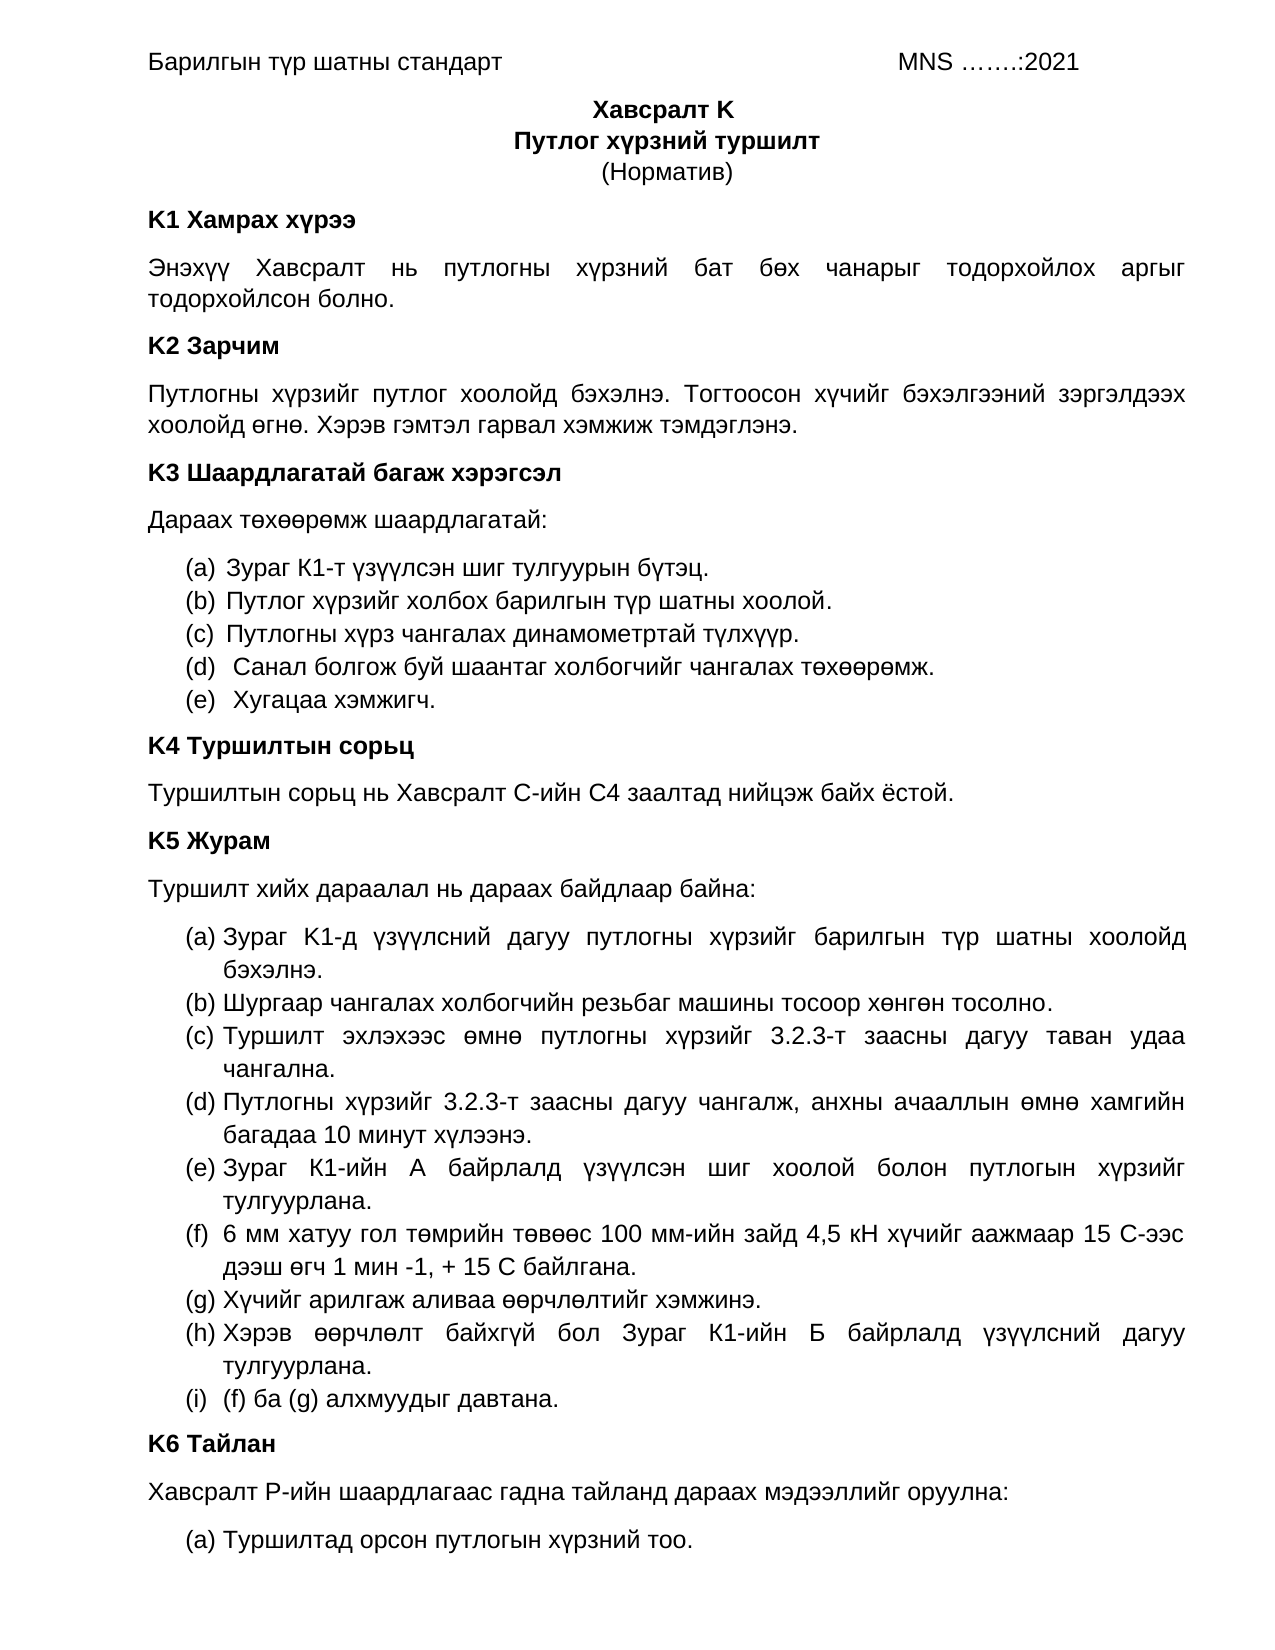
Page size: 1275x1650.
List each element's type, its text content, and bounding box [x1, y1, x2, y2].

list 6 мм хатуу гол төмрийн төвөөс 100 мм-ийн зайд 4,5 кН хүчийг аажмаар 15 С-ээс дээш өгч 1 мин -1, + 15 С байлгана. [185, 1219, 1186, 1281]
list Хугацаа хэмжигч. [185, 685, 1186, 714]
text K6 Тайлан [148, 1429, 1186, 1458]
list Хэрэв өөрчлөлт байхгүй бол Зураг К1-ийн Б байрлалд үзүүлсний дагуу тулгуурлана. [185, 1318, 1186, 1379]
text Энэхүү Хавсралт нь путлогны хүрзний бат бөх чанарыг тодорхойлох аргыг тодорхойлсон болно. [148, 252, 1186, 312]
list Шургаар чангалах холбогчийн резьбаг машины тосоор хөнгөн тосолно. [185, 988, 1186, 1016]
list Хүчийг арилгаж аливаа өөрчлөлтийг хэмжинэ. [185, 1285, 1186, 1313]
text K5 Журам [148, 826, 1186, 855]
text K1 Хамрах хүрээ [148, 205, 1186, 233]
text Хавсралт P-ийн шаардлагаас гадна тайланд дараах мэдээллийг оруулна: [148, 1477, 1186, 1506]
list Туршилтад орсон путлогын хүрзний тоо. [185, 1525, 1186, 1553]
list Зураг К1-ийн А байрлалд үзүүлсэн шиг хоолой болон путлогын хүрзийг тулгуурлана. [185, 1153, 1186, 1214]
text Туршилтын сорьц нь Хавсралт С-ийн С4 заалтад нийцэж байх ёстой. [148, 778, 1186, 807]
subtitle Хавсралт K Путлог хүрзний туршилт [148, 95, 1186, 155]
list Туршилт эхлэхээс өмнө путлогны хүрзийг 3.2.3-т заасны дагуу таван удаа чангална. [185, 1021, 1186, 1082]
text (Норматив) [148, 157, 1186, 186]
list (f) ба (g) алхмуудыг давтана. [185, 1384, 1186, 1413]
text K4 Туршилтын сорьц [148, 731, 1186, 759]
text Туршилт хийх дараалал нь дараах байдлаар байна: [148, 874, 1186, 903]
list Путлогны хүрз чангалах динамометртай түлхүүр. [185, 619, 1186, 648]
text K2 Зарчим [148, 331, 1186, 360]
list Путлог хүрзийг холбох барилгын түр шатны хоолой. [185, 586, 1186, 615]
list Санал болгож буй шаантаг холбогчийг чангалах төхөөрөмж. [185, 652, 1186, 681]
text K3 Шаардлагатай багаж хэрэгсэл [148, 458, 1186, 486]
list Зураг K1-д үзүүлсний дагуу путлогны хүрзийг барилгын түр шатны хоолойд бэхэлнэ. [185, 922, 1186, 983]
text Путлогны хүрзийг путлог хоолойд бэхэлнэ. Тогтоосон хүчийг бэхэлгээний зэргэлдээх хоолойд өгнө. Хэрэв гэмтэл гарвал хэмжиж тэмдэглэнэ. [148, 379, 1186, 439]
text Дараах төхөөрөмж шаардлагатай: [148, 505, 1186, 534]
list Путлогны хүрзийг 3.2.3-т заасны дагуу чангалж, анхны ачааллын өмнө хамгийн багадаа 10 минут хүлээнэ. [185, 1087, 1186, 1148]
list Зураг К1-т үзүүлсэн шиг тулгуурын бүтэц. [185, 553, 1186, 582]
